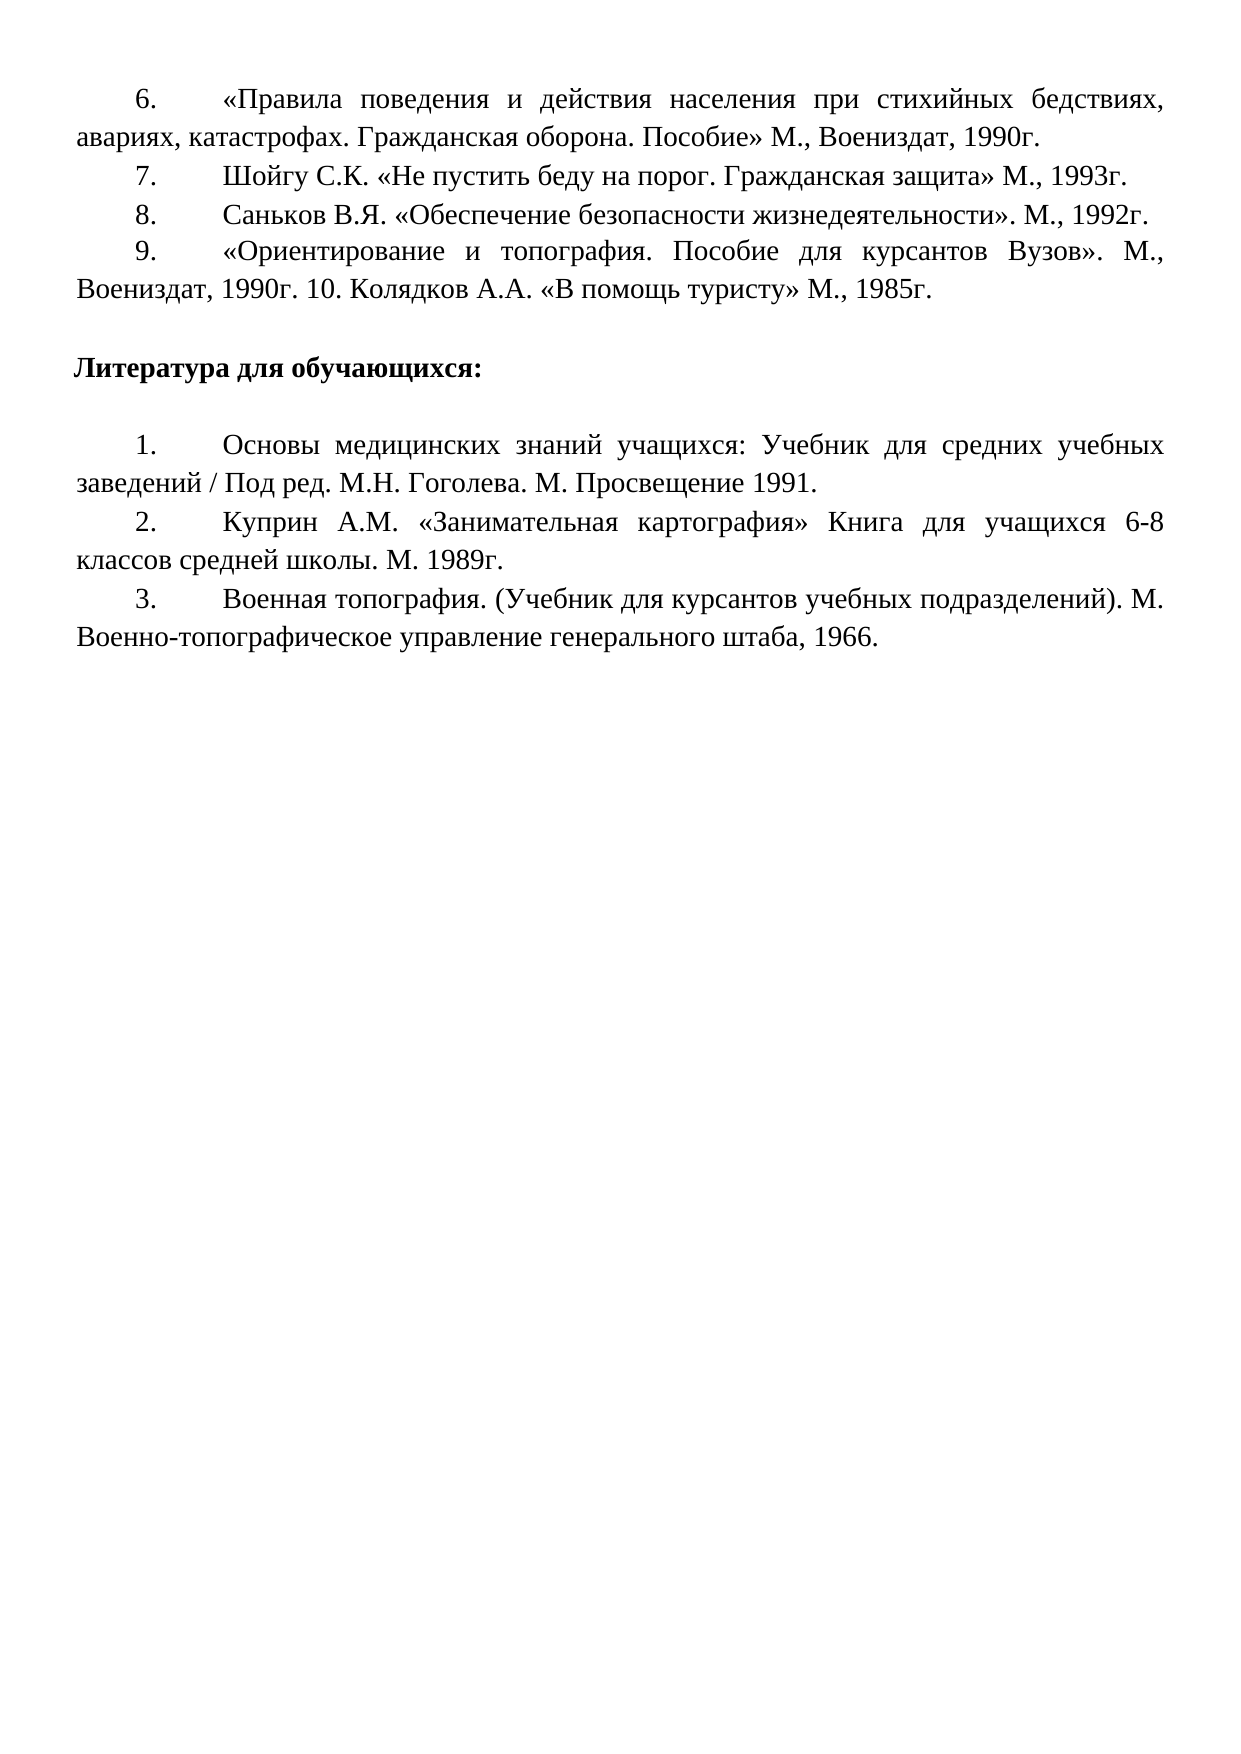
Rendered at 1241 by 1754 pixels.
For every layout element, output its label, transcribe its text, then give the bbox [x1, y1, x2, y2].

list Военная топография. (Учебник для курсантов учебных подразделений). М. Военно-топографическое управление генерального штаба, 1966. [76, 581, 1165, 652]
list Шойгу С.К. «Не пустить беду на порог. Гражданская защита» М., 1993г. [76, 158, 1165, 192]
list «Правила поведения и действия населения при стихийных бедствиях, авариях, катастрофах. Гражданская оборона. Пособие» М., Воениздат, 1990г. [76, 81, 1165, 152]
list Саньков В.Я. «Обеспечение безопасности жизнедеятельности». М., 1992г. [76, 197, 1165, 231]
list Куприн А.М. «Занимательная картография» Книга для учащихся 6-8 классов средней школы. М. 1989г. [76, 504, 1165, 576]
text Литература для обучающихся: [73, 350, 1166, 384]
list Основы медицинских знаний учащихся: Учебник для средних учебных заведений / Под ред. М.Н. Гоголева. М. Просвещение 1991. [76, 427, 1165, 499]
list «Ориентирование и топография. Пособие для курсантов Вузов». М., Воениздат, 1990г. 10. Колядков А.А. «В помощь туристу» М., 1985г. [76, 233, 1165, 305]
